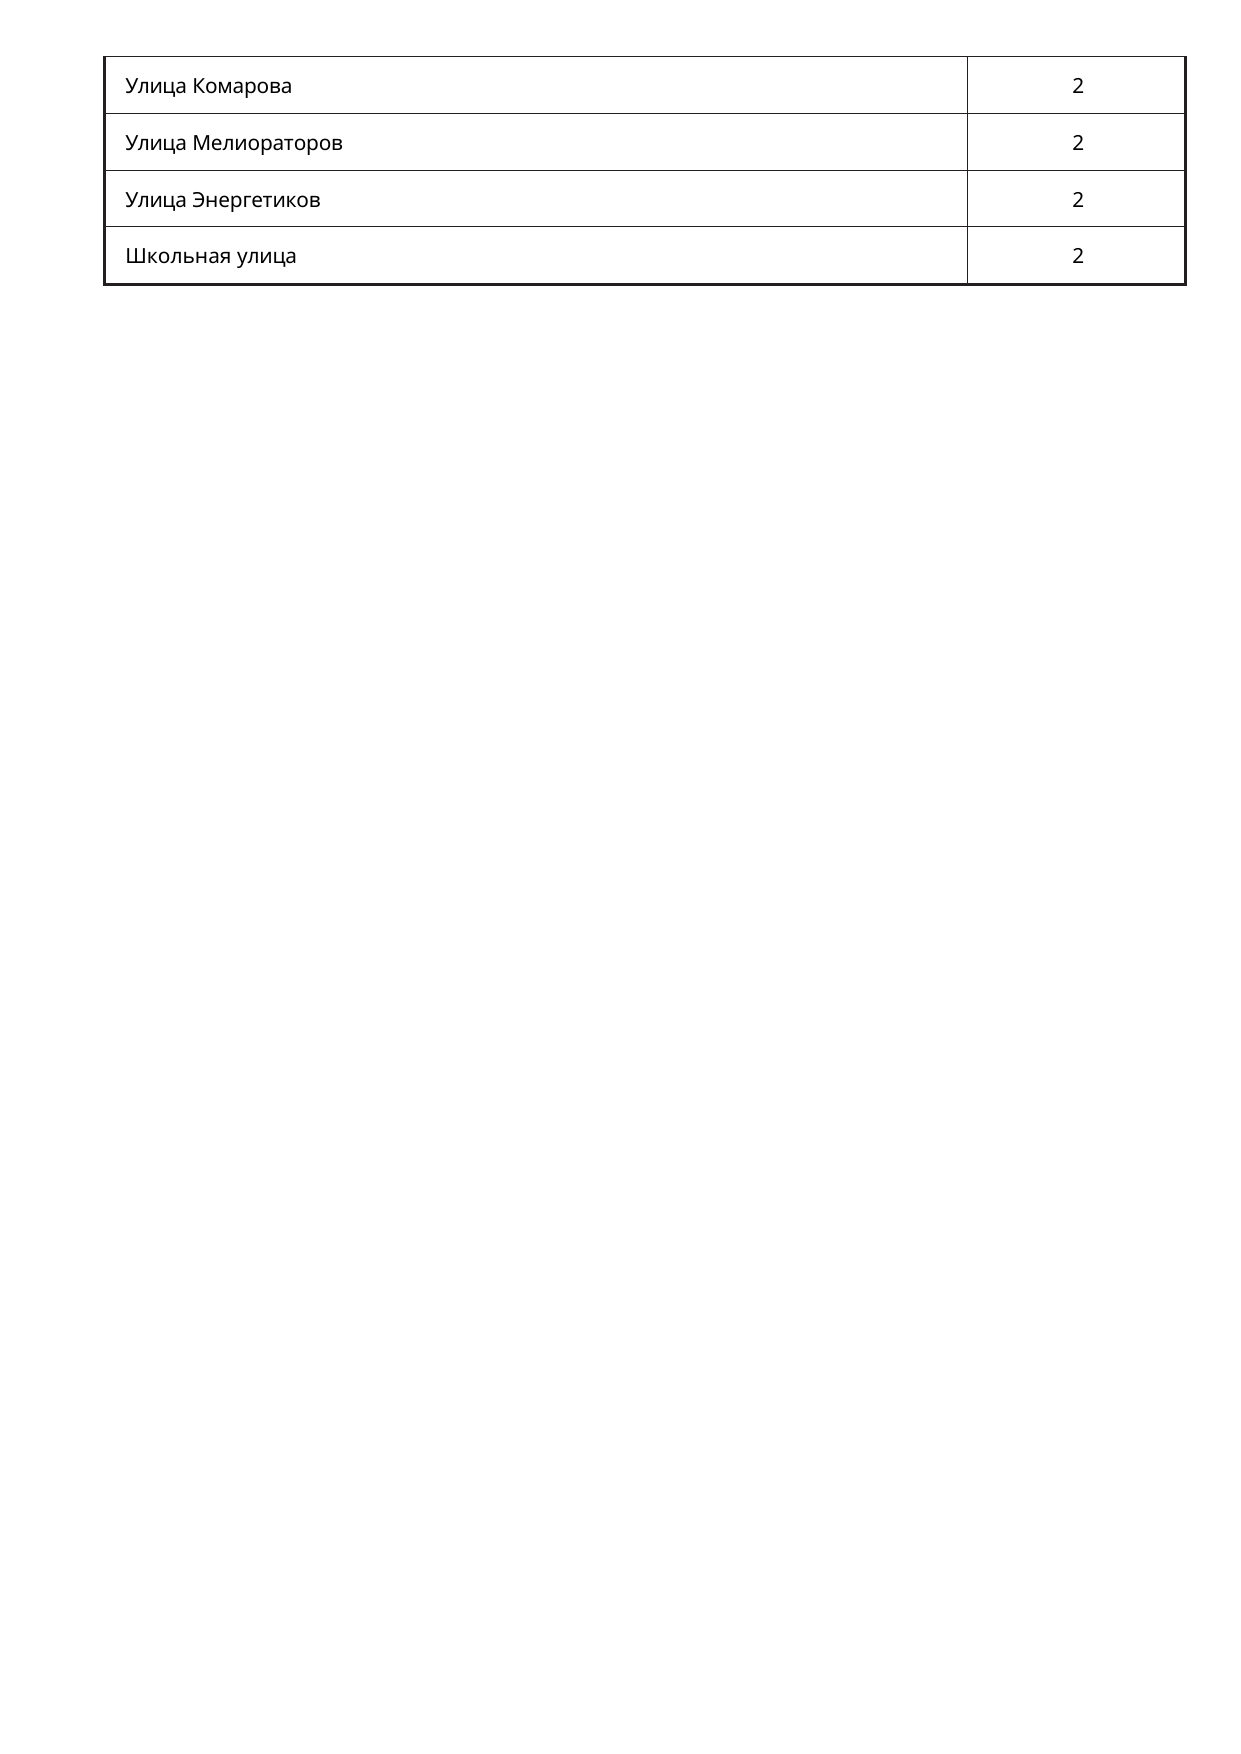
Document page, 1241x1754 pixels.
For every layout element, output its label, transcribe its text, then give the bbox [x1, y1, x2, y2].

table_cell Улица Мелиораторов [106, 114, 967, 169]
table_cell 2 [968, 57, 1184, 113]
table_cell Улица Комарова [106, 57, 967, 113]
table_cell 2 [968, 227, 1184, 283]
table_cell Школьная улица [106, 227, 967, 283]
table_cell 2 [968, 114, 1184, 169]
table_cell Улица Энергетиков [106, 171, 967, 226]
table_cell 2 [968, 171, 1184, 226]
